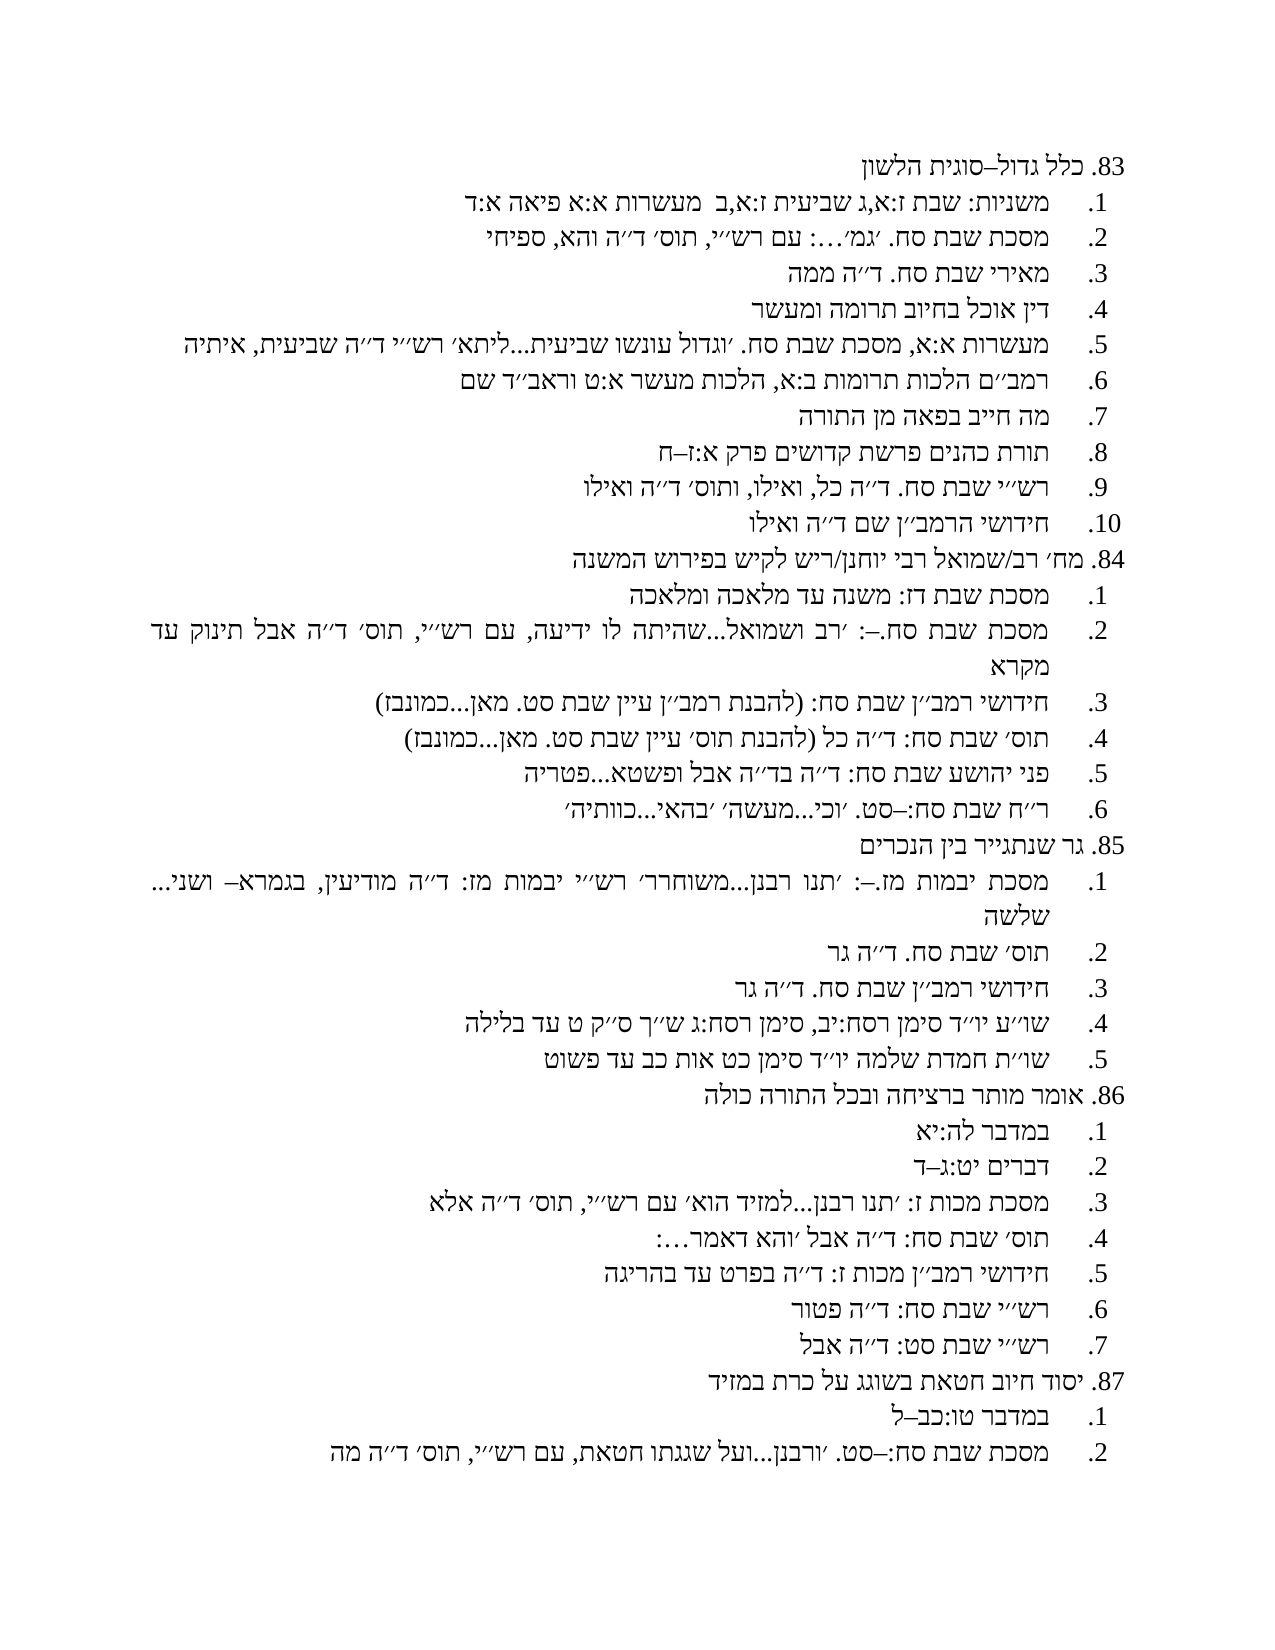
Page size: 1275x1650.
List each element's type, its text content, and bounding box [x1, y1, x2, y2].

list רש׳׳י שבת סח: ד׳׳ה פטור [150, 1293, 1087, 1324]
list חידושי רמב׳׳ן שבת סח: (להבנת רמב׳׳ן עיין שבת סט. מאן...כמונבז) [150, 686, 1087, 717]
list מסכת מכות ז: ׳תנו רבנן...למזיד הוא׳ עם רש׳׳י, תוס׳ ד׳׳ה אלא [150, 1186, 1087, 1217]
list מסכת יבמות מז.–: ׳תנו רבנן...משוחרר׳ רש׳׳י יבמות מז: ד׳׳ה מודיעין, בגמרא– ושני...שלשה [150, 864, 1087, 931]
list דין אוכל בחיוב תרומה ומעשר [150, 293, 1087, 324]
list דברים יט:ג–ד [150, 1150, 1087, 1182]
list שו׳׳ע יו׳׳ד סימן רסח:יב, סימן רסח:ג ש׳׳ך ס׳׳ק ט עד בלילה [150, 1007, 1087, 1039]
list תוס׳ שבת סח: ד׳׳ה כל (להבנת תוס׳ עיין שבת סט. מאן...כמונבז) [150, 722, 1087, 753]
list מעשרות א:א, מסכת שבת סח. ׳וגדול עונשו שביעית...ליתא׳ רש׳׳י ד׳׳ה שביעית, איתיה [150, 329, 1087, 360]
list רש׳׳י שבת סח. ד׳׳ה כל, ואילו, ותוס׳ ד׳׳ה ואילו [150, 472, 1087, 503]
list חידושי רמב׳׳ן מכות ז: ד׳׳ה בפרט עד בהריגה [150, 1258, 1087, 1289]
list ר׳׳ח שבת סח:–סט. ׳וכי...מעשה׳ ׳בהאי...כוותיה׳ [150, 793, 1087, 824]
text 86. אומר מותר ברציחה ובכל התורה כולה [150, 1079, 1125, 1110]
list במדבר טו:כב–ל [150, 1401, 1087, 1432]
list מאירי שבת סח. ד׳׳ה ממה [150, 257, 1087, 288]
list משניות: שבת ז:א,ג שביעית ז:א,ב מעשרות א:א פיאה א:ד [150, 186, 1087, 217]
list שו׳׳ת חמדת שלמה יו׳׳ד סימן כט אות כב עד פשוט [150, 1043, 1087, 1074]
text 87. יסוד חיוב חטאת בשוגג על כרת במזיד [150, 1365, 1125, 1396]
list רש׳׳י שבת סט: ד׳׳ה אבל [150, 1329, 1087, 1360]
text 85. גר שנתגייר בין הנכרים [150, 829, 1125, 860]
list חידושי רמב׳׳ן שבת סח. ד׳׳ה גר [150, 972, 1087, 1003]
list תורת כהנים פרשת קדושים פרק א:ז–ח [150, 436, 1087, 467]
list חידושי הרמב׳׳ן שם ד׳׳ה ואילו [150, 507, 1087, 538]
list מסכת שבת סח:–סט. ׳ורבנן...ועל שגגתו חטאת, עם רש׳׳י, תוס׳ ד׳׳ה מה [150, 1436, 1087, 1467]
list פני יהושע שבת סח: ד׳׳ה בד׳׳ה אבל ופשטא...פטריה [150, 757, 1087, 788]
list רמב׳׳ם הלכות תרומות ב:א, הלכות מעשר א:ט וראב׳׳ד שם [150, 364, 1087, 396]
list מה חייב בפאה מן התורה [150, 400, 1087, 431]
list מסכת שבת דז: משנה עד מלאכה ומלאכה [150, 579, 1087, 610]
text 84. מח׳ רב/שמואל רבי יוחנן/ריש לקיש בפירוש המשנה [150, 543, 1125, 574]
list מסכת שבת סח.–: ׳רב ושמואל...שהיתה לו ידיעה, עם רש׳׳י, תוס׳ ד׳׳ה אבל תינוק עד מקרא [150, 614, 1087, 681]
list במדבר לה:יא [150, 1115, 1087, 1146]
list מסכת שבת סח. ׳גמ׳…: עם רש׳׳י, תוס׳ ד׳׳ה והא, ספיחי [150, 221, 1087, 253]
list תוס׳ שבת סח. ד׳׳ה גר [150, 936, 1087, 967]
text 83. כלל גדול–סוגית הלשון [150, 150, 1125, 181]
list תוס׳ שבת סח: ד׳׳ה אבל ׳והא דאמר…: [150, 1222, 1087, 1253]
